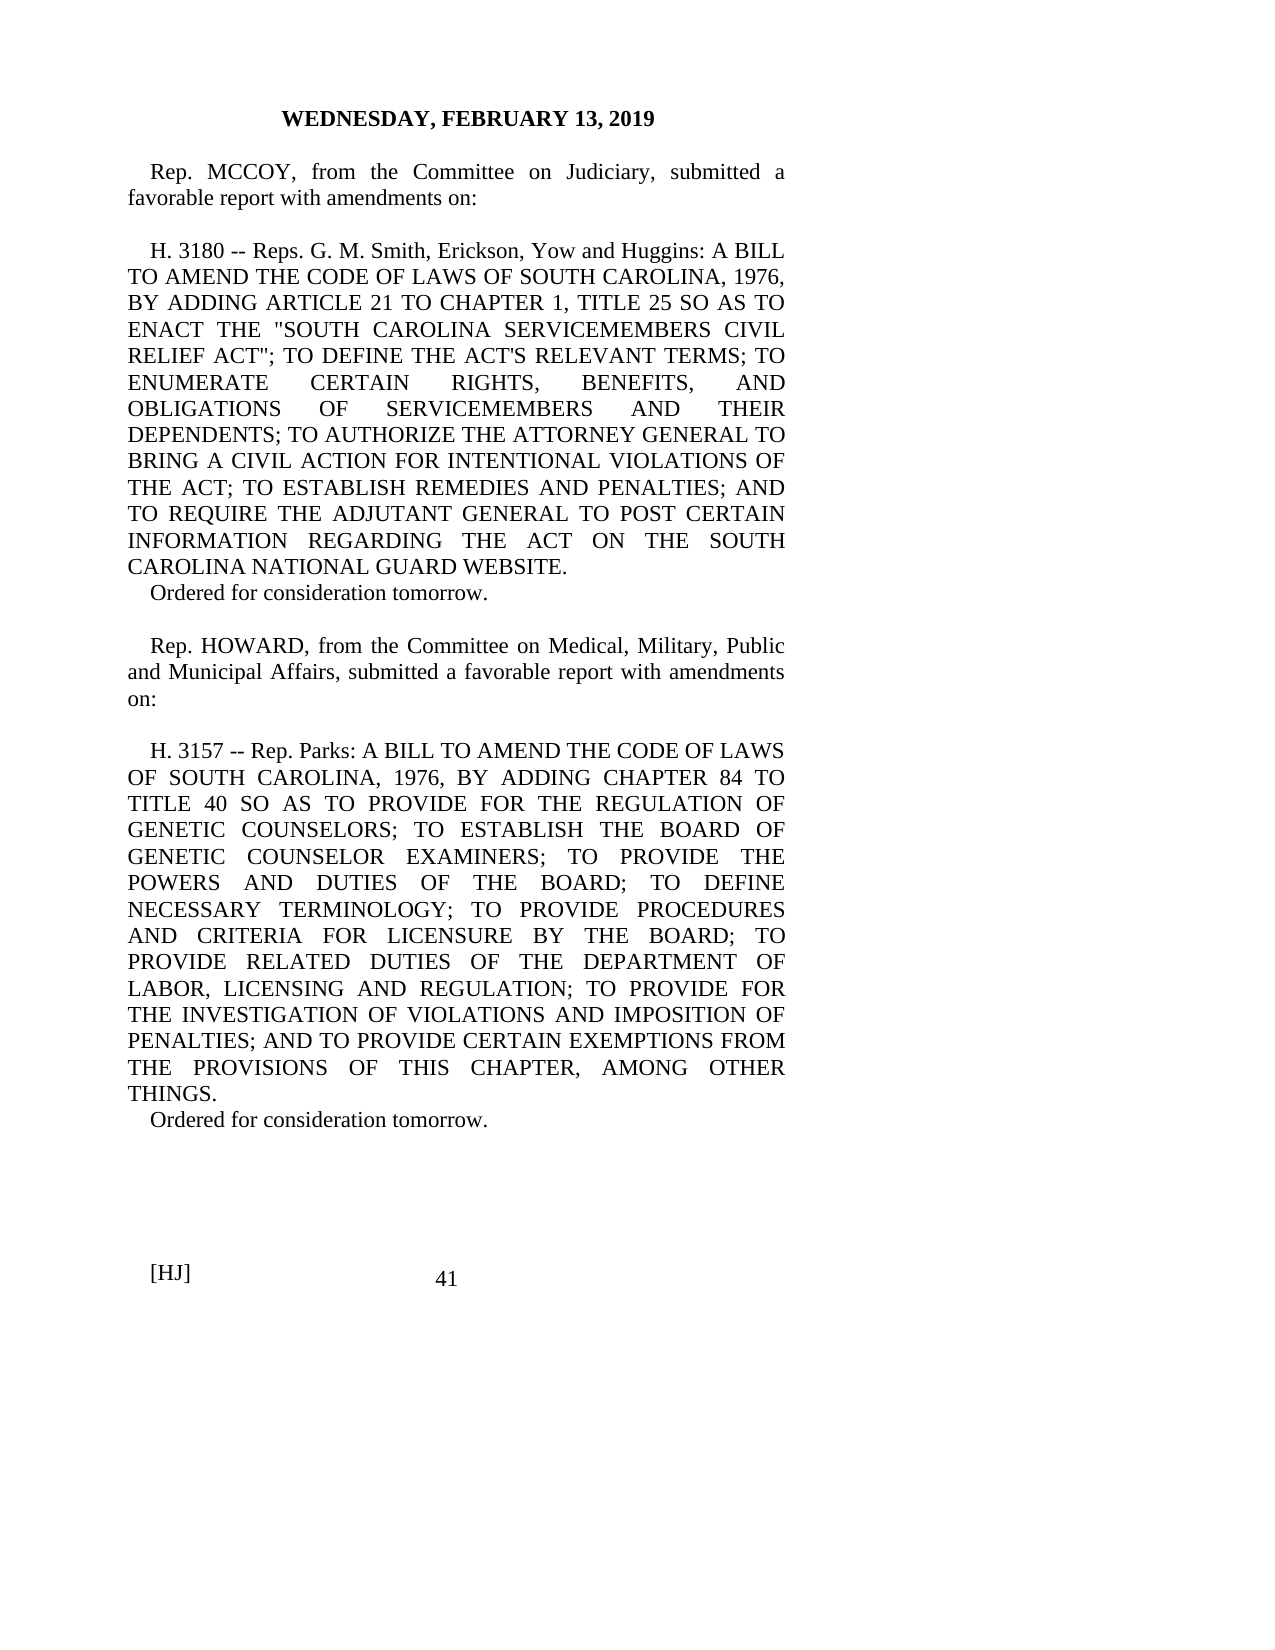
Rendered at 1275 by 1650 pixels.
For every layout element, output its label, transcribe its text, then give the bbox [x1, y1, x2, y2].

text H. 3180 -- Reps. G. M. Smith, Erickson, Yow and Huggins: A BILL TO AMEND THE CODE OF LAWS OF SOUTH CAROLINA, 1976, BY ADDING ARTICLE 21 TO CHAPTER 1, TITLE 25 SO AS TO ENACT THE "SOUTH CAROLINA SERVICEMEMBERS CIVIL RELIEF ACT"; TO DEFINE THE ACT'S RELEVANT TERMS; TO ENUMERATE CERTAIN RIGHTS, BENEFITS, AND OBLIGATIONS OF SERVICEMEMBERS AND THEIR DEPENDENTS; TO AUTHORIZE THE ATTORNEY GENERAL TO BRING A CIVIL ACTION FOR INTENTIONAL VIOLATIONS OF THE ACT; TO ESTABLISH REMEDIES AND PENALTIES; AND TO REQUIRE THE ADJUTANT GENERAL TO POST CERTAIN INFORMATION REGARDING THE ACT ON THE SOUTH CAROLINA NATIONAL GUARD WEBSITE. [127, 237, 786, 579]
text H. 3157 -- Rep. Parks: A BILL TO AMEND THE CODE OF LAWS OF SOUTH CAROLINA, 1976, BY ADDING CHAPTER 84 TO TITLE 40 SO AS TO PROVIDE FOR THE REGULATION OF GENETIC COUNSELORS; TO ESTABLISH THE BOARD OF GENETIC COUNSELOR EXAMINERS; TO PROVIDE THE POWERS AND DUTIES OF THE BOARD; TO DEFINE NECESSARY TERMINOLOGY; TO PROVIDE PROCEDURES AND CRITERIA FOR LICENSURE BY THE BOARD; TO PROVIDE RELATED DUTIES OF THE DEPARTMENT OF LABOR, LICENSING AND REGULATION; TO PROVIDE FOR THE INVESTIGATION OF VIOLATIONS AND IMPOSITION OF PENALTIES; AND TO PROVIDE CERTAIN EXEMPTIONS FROM THE PROVISIONS OF THIS CHAPTER, AMONG OTHER THINGS. [127, 737, 786, 1106]
text Rep. HOWARD, from the Committee on Medical, Military, Public and Municipal Affairs, submitted a favorable report with amendments on: [127, 632, 786, 711]
text Rep. MCCOY, from the Committee on Judiciary, submitted a favorable report with amendments on: [127, 158, 786, 210]
text Ordered for consideration tomorrow. [127, 1106, 786, 1133]
text Ordered for consideration tomorrow. [127, 579, 786, 606]
